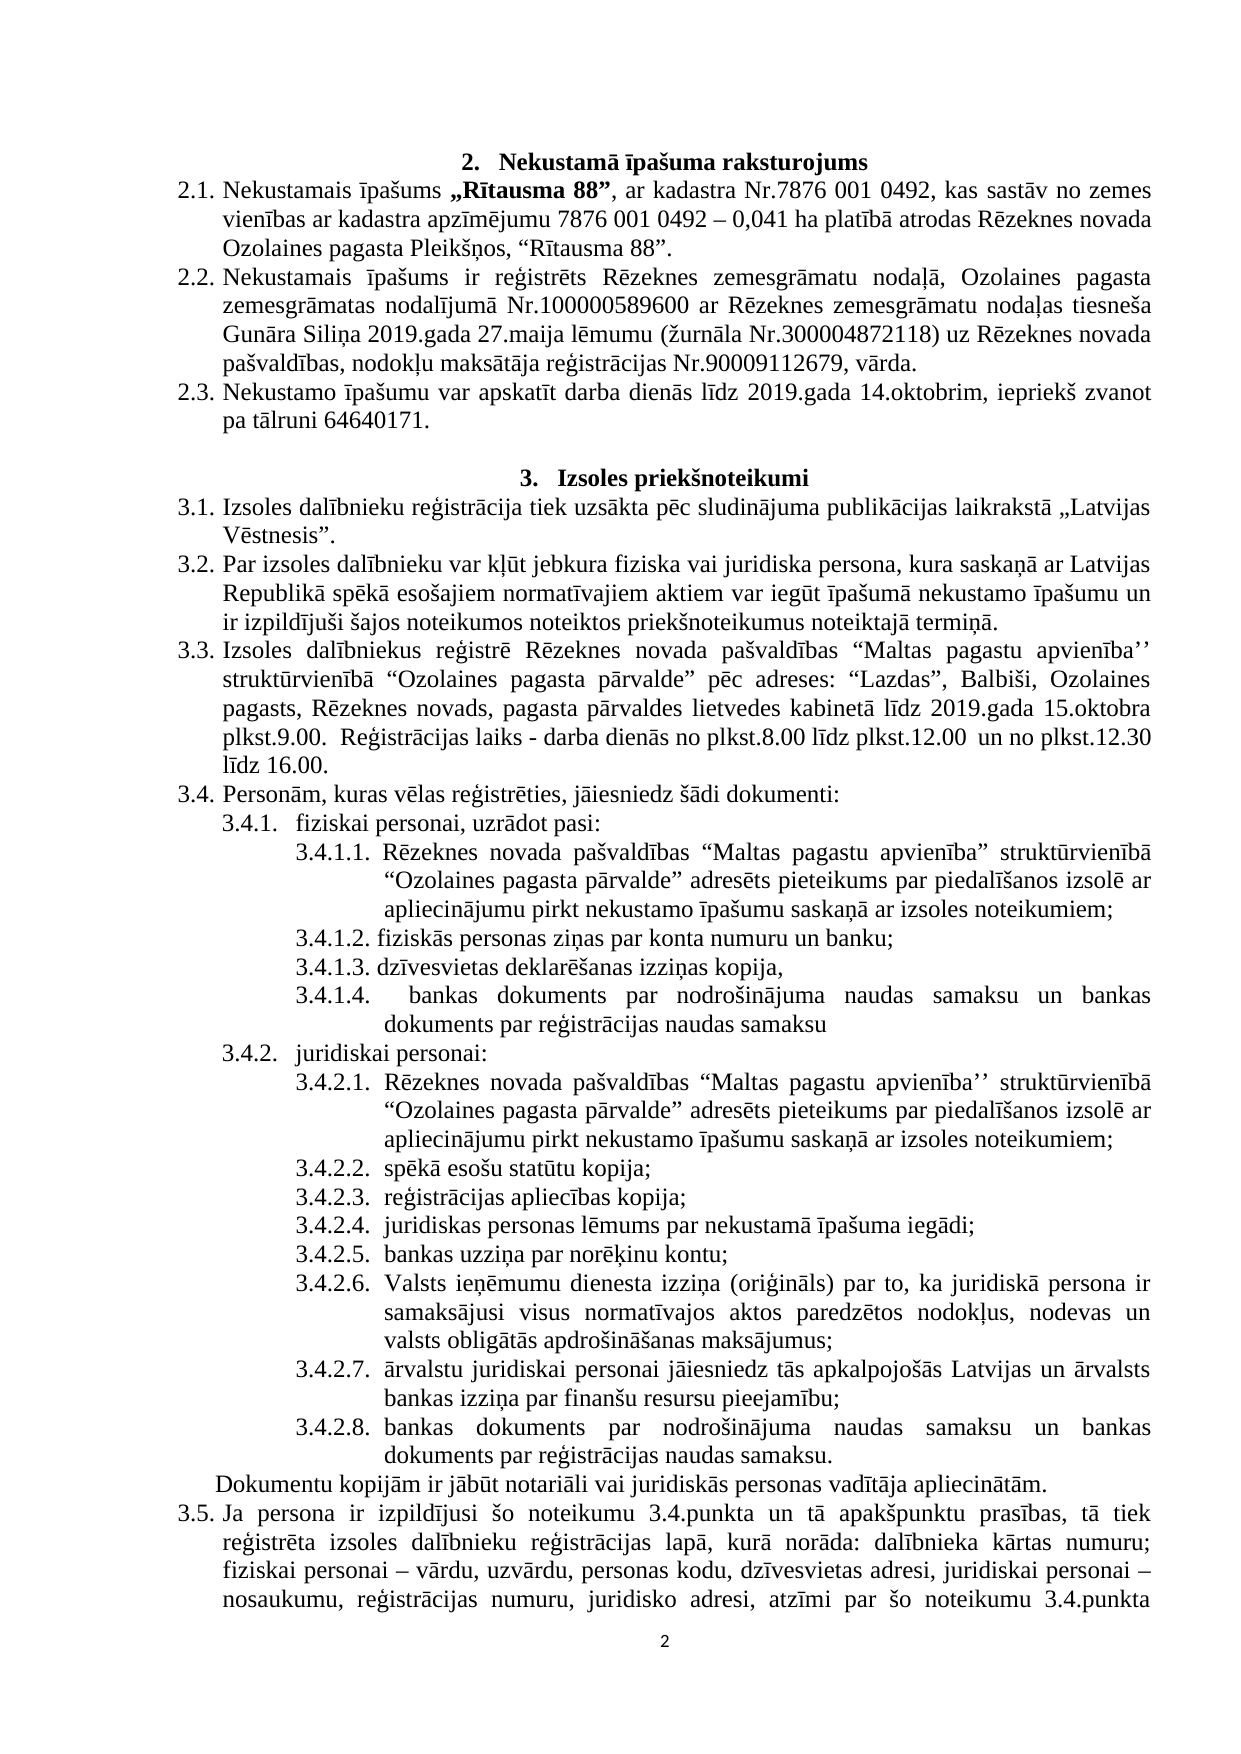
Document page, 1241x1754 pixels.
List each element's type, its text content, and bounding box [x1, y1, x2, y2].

list Izsoles dalībnieku reģistrācija tiek uzsākta pēc sludinājuma publikācijas laikrakstā „Latvijas Vēstnesis”. [177, 492, 1152, 549]
list bankas uzziņa par norēķinu kontu; [295, 1239, 1152, 1268]
list Valsts ieņēmumu dienesta (oriģināls) par to, ka juridiskā persona ir samaksājusi visus normatīvajos paredzētos nodokļus, nodevas un valsts obligātās apdrošināšanas maksājumus; [295, 1268, 1152, 1354]
list Rēzeknes novada pašvaldības “Maltas pagastu apvienība’’ struktūrvienībā “Ozolaines pagasta pārvalde” adresēts pieteikums par piedalīšanos izsolē ar apliecinājumu pirkt nekustamo īpašumu saskaņā ar izsoles noteikumiem; [295, 1067, 1152, 1153]
list Nekustamais īpašums ir reģistrēts Rēzeknes zemesgrāmatu nodaļā, Ozolaines pagasta zemesgrāmatas nodalījumā Nr.100000589600 ar Rēzeknes zemesgrāmatu nodaļas tiesneša Gunāra Siliņa 2019.gada 27.maija lēmumu (žurnāla Nr.300004872118) uz Rēzeknes novada pašvaldības, nodokļu maksātāja reģistrācijas Nr.90009112679, vārda. [177, 262, 1152, 377]
list Izsoles dalībniekus reģistrē Rēzeknes novada pašvaldības “Maltas pagastu apvienība’’ struktūrvienībā “Ozolaines pagasta pārvalde” pēc adreses: “Lazdas”, Balbiši, Ozolaines pagasts, Rēzeknes novads, pagasta pārvaldes lietvedes kabinetā līdz 2019.gada 15.oktobra plkst.9.00. Reģistrācijas laiks - darba dienās no plkst.8.00 līdz plkst.12.00 un no plkst.12.30 līdz 16.00. [177, 636, 1152, 779]
text 3.4.1.4. bankas dokuments par nodrošinājuma naudas samaksu un bankas dokuments par reģistrācijas naudas samaksu [295, 981, 1152, 1038]
list reģistrācijas apliecības kopija; [295, 1182, 1152, 1211]
list juridiskas personas par nekustamā īpašuma iegādi; [295, 1211, 1152, 1239]
list Nekustamo īpašumu var apskatīt darba dienās līdz 2019.gada 14.oktobrim, iepriekš zvanot pa tālruni 64640171. [177, 377, 1152, 434]
list fiziskai personai, uzrādot pasi: [222, 808, 1152, 837]
list bankas dokuments par nodrošinājuma naudas samaksu un bankas dokuments par reģistrācijas naudas samaksu. [295, 1412, 1152, 1469]
list ārvalstu juridiskai personai jāiesniedz tās apkalpojošās Latvijas un ārvalsts bankas par finanšu resursu pieejamību; [295, 1354, 1152, 1412]
list Nekustamais īpašums „Rītausma 88”, ar kadastra Nr.7876 001 0492, kas sastāv no zemes vienības ar kadastra apzīmējumu 7876 001 0492 – 0,041 ha platībā atrodas Rēzeknes novada Ozolaines pagasta Pleikšņos, “Rītausma 88”. [177, 176, 1152, 262]
list spēkā esošu kopija; [295, 1153, 1152, 1182]
list Par izsoles dalībnieku var kļūt jebkura fiziska vai juridiska persona, kura saskaņā ar Latvijas Republikā spēkā esošajiem normatīvajiem var iegūt īpašumā nekustamo īpašumu un ir izpildījuši šajos noteikumos noteiktos priekšnoteikumus noteiktajā termiņā. [177, 549, 1152, 636]
list juridiskai personai: [222, 1038, 1152, 1067]
list Personām, kuras vēlas reģistrēties, jāiesniedz šādi dokumenti: [177, 779, 1152, 808]
list Nekustamā īpašuma raksturojums [177, 147, 1152, 176]
text Dokumentu kopijām ir jābūt notariāli vai juridiskās personas vadītāja apliecinātām. [184, 1469, 1152, 1498]
text 3.4.1.3. dzīvesvietas deklarēšanas izziņas kopija, [295, 952, 1152, 981]
list Izsoles priekšnoteikumi [177, 463, 1152, 492]
text 3.4.1.1. Rēzeknes novada pašvaldības “Maltas pagastu apvienība” struktūrvienībā “Ozolaines pagasta pārvalde” adresēts pieteikums par piedalīšanos izsolē ar apliecinājumu pirkt nekustamo īpašumu saskaņā ar izsoles noteikumiem; [295, 837, 1152, 923]
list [177, 1498, 1152, 1613]
text 3.4.1.2. fiziskās personas ziņas par konta numuru un banku; [295, 923, 1152, 952]
